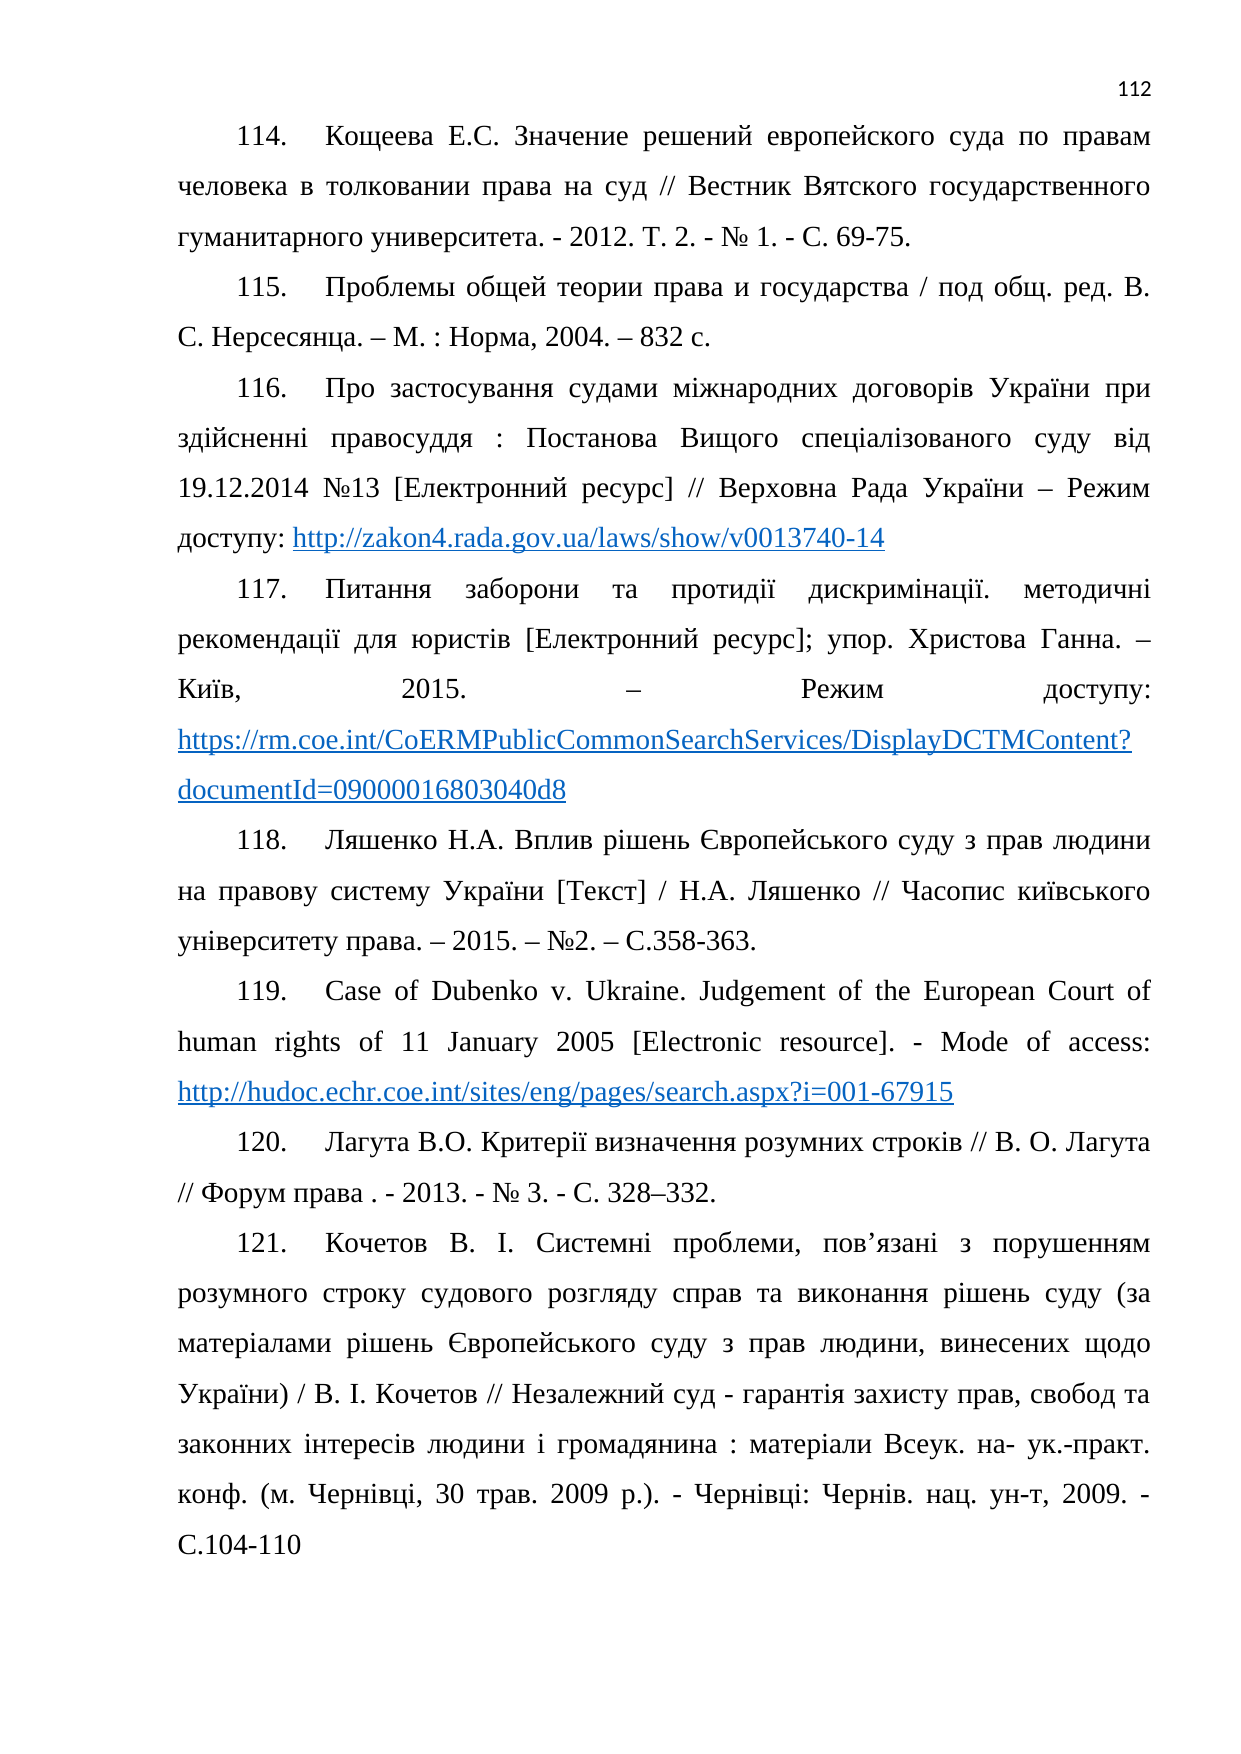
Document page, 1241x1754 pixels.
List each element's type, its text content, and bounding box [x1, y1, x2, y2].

list Кочетов В. І. Системні проблеми, пов’язані з порушенням розумного строку судового розгляду справ та виконання рішень суду (за матеріалами рішень Європейського суду з прав людини, винесених щодо України) / В. І. Кочетов // Незалежний суд - гарантія захисту прав, свобод та законних інтересів людини і громадянина : матеріали Всеук. на- ук.-практ. конф. (м. Чернівці, 30 трав. 2009 p.). - Чернівці: Чернів. нац. ун-т, 2009. - С.104-110 [177, 1225, 1152, 1560]
list Ляшенко Н.А. Вплив рішень Європейського суду з прав людини на правову систему України [Текст] / Н.А. Ляшенко // Часопис київського університету права. – 2015. – №2. – С.358-363. [177, 822, 1152, 957]
list Кощеева Е.С. Значение решений европейского суда по правам человека в толковании права на суд // Вестник Вятского государственного гуманитарного университета. - 2012. Т. 2. - № 1. - С. 69-75. [177, 118, 1152, 252]
list Проблемы общей теории права и государства / под общ. ред. В. С. Нерсесянца. – М. : Норма, 2004. – 832 с. [177, 269, 1152, 353]
list Лагута В.О. Критерії визначення розумних строків // В. О. Лагута // Форум права . - 2013. - № 3. - С. 328–332. [177, 1124, 1152, 1208]
list Case of Dubenko v. Ukraine. Judgement of the European Court of human rights of 11 January 2005 [Electronic resource]. - Mode of access: http://hudoc.echr.coe.int/sites/eng/pages/search.aspx?i=001-67915 [177, 973, 1152, 1108]
list Про застосування судами міжнародних договорів України при здійсненні правосуддя : Постанова Вищого спеціалізованого суду від 19.12.2014 №13 [Електронний ресурс] // Верховна Рада України – Режим доступу: http://zakon4.rada.gov.ua/laws/show/v0013740-14 [177, 370, 1152, 554]
list Питання заборони та протидії дискримінації. методичні рекомендації для юристів [Електронний ресурс]; упор. Христова Ганна. – Київ, 2015. – Режим доступу: https://rm.coe.int/CoERMPublicCommonSearchServices/DisplayDCTMContent?documentId=09000016803040d8 [177, 571, 1152, 806]
